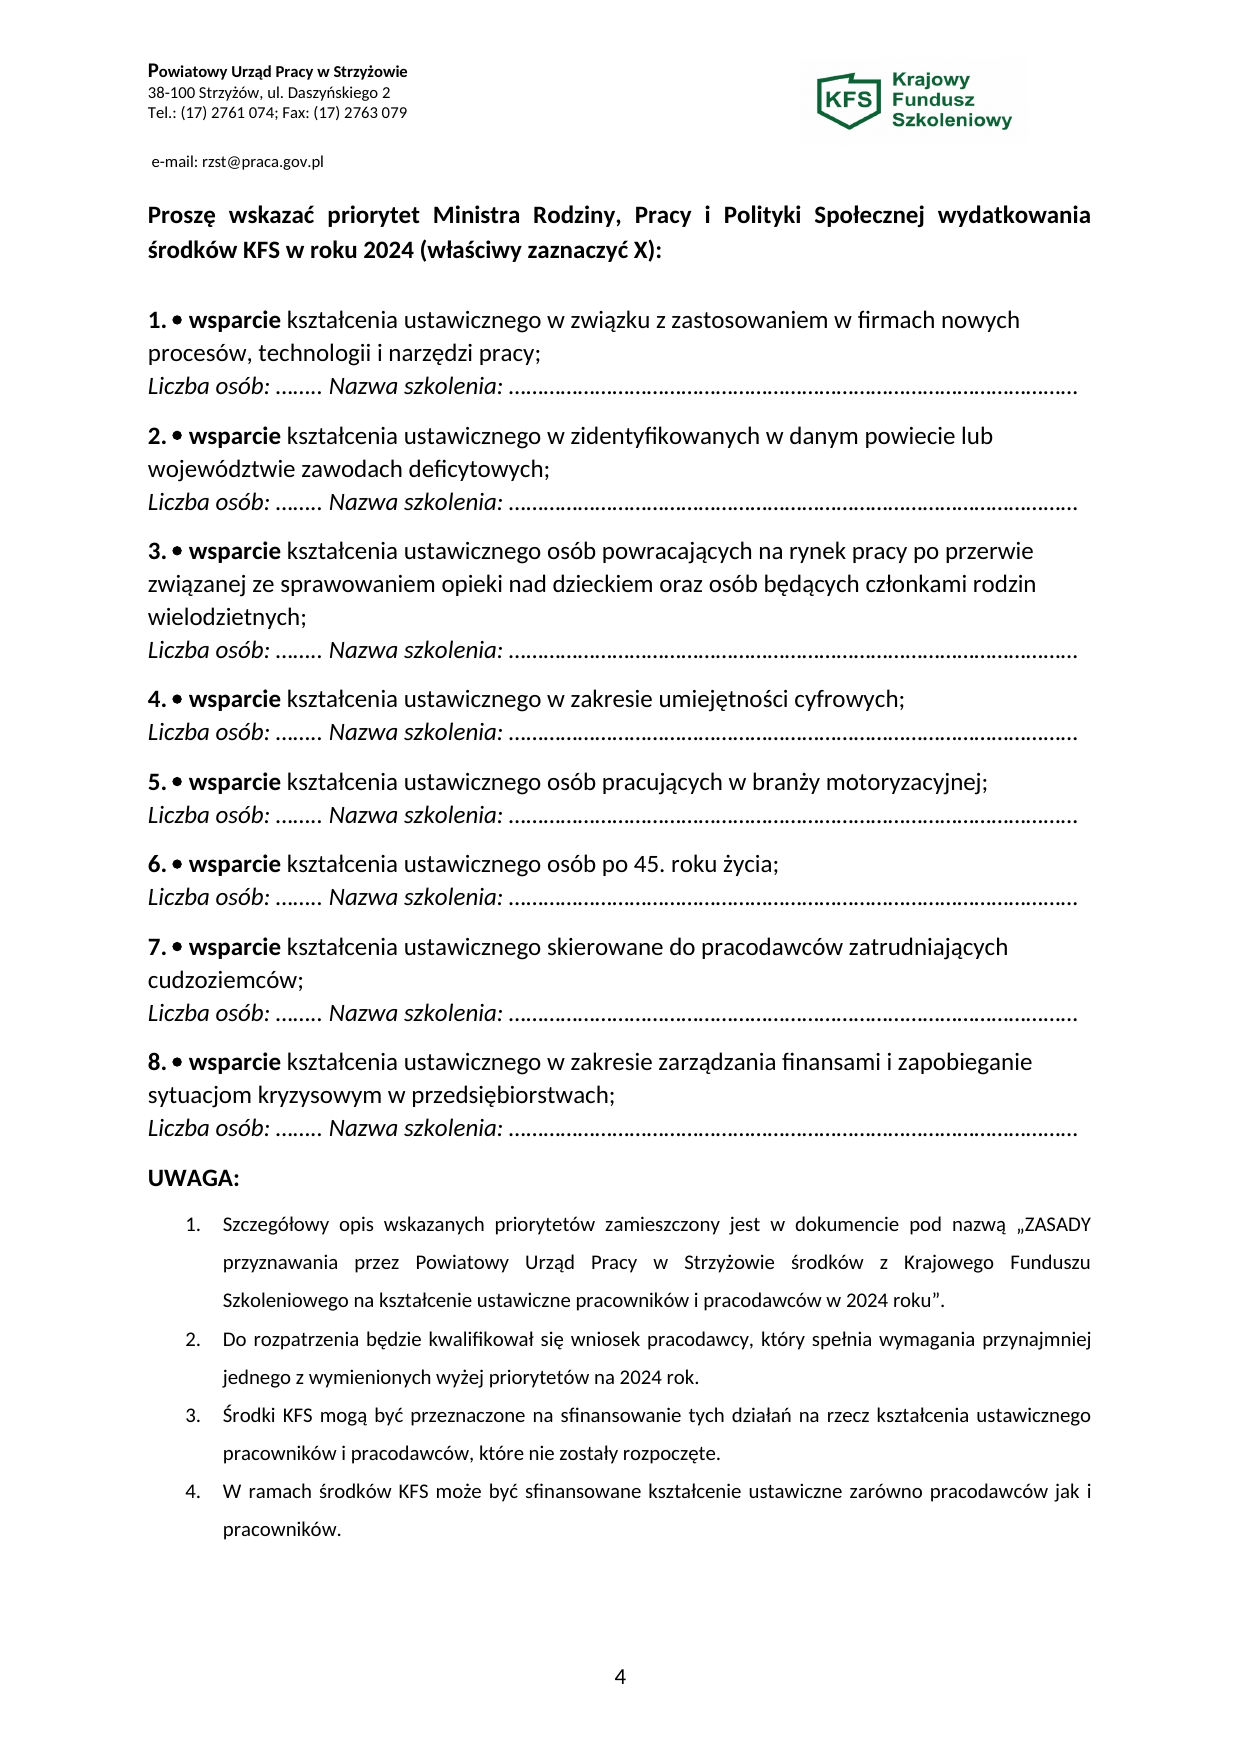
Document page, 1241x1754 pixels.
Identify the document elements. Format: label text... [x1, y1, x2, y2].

list Szczegółowy opis wskazanych priorytetów zamieszczony jest w dokumencie pod nazwą „ZASADY przyznawania przez Powiatowy Urząd Pracy w Strzyżowie środków z Krajowego Funduszu Szkoleniowego na kształcenie ustawiczne pracowników i pracodawców w 2024 roku”. [185, 1211, 1093, 1313]
list Środki KFS mogą być przeznaczone na sfinansowanie tych działań na rzecz kształcenia ustawicznego pracowników i pracodawców, które nie zostały rozpoczęte. [185, 1402, 1093, 1466]
text 1. wsparcie kształcenia ustawicznego w związku z zastosowaniem w firmach nowych procesów, technologii i narzędzi pracy; Liczba osób: …….. Nazwa szkolenia: ……………………………………………………………………………………… [148, 304, 1093, 401]
text 2. wsparcie kształcenia ustawicznego w zidentyfikowanych w danym powiecie lub województwie zawodach deficytowych; Liczba osób: …….. Nazwa szkolenia: ……………………………………………………………………………………… [148, 420, 1093, 516]
text 3. wsparcie kształcenia ustawicznego osób powracających na rynek pracy po przerwie związanej ze sprawowaniem opieki nad dzieckiem oraz osób będących członkami rodzin wielodzietnych; Liczba osób: …….. Nazwa szkolenia: ……………………………………………………………………………………… [148, 535, 1093, 664]
text 6. wsparcie kształcenia ustawicznego osób po 45. roku życia; Liczba osób: …….. Nazwa szkolenia: ……………………………………………………………………………………… [148, 848, 1093, 912]
text 7. wsparcie kształcenia ustawicznego skierowane do pracodawców zatrudniających cudzoziemców; Liczba osób: …….. Nazwa szkolenia: ……………………………………………………………………………………… [148, 931, 1093, 1027]
list W ramach środków KFS może być sfinansowane kształcenie ustawiczne zarówno pracodawców jak i pracowników. [185, 1478, 1093, 1542]
text 5. wsparcie kształcenia ustawicznego osób pracujących w branży motoryzacyjnej; Liczba osób: …….. Nazwa szkolenia: ……………………………………………………………………………………… [148, 766, 1093, 829]
text 4. wsparcie kształcenia ustawicznego w zakresie umiejętności cyfrowych; Liczba osób: …….. Nazwa szkolenia: ……………………………………………………………………………………… [148, 683, 1093, 747]
text Proszę wskazać priorytet Ministra Rodziny, Pracy i Polityki Społecznej wydatkowania środków KFS w roku 2024 (właściwy zaznaczyć X): [148, 199, 1093, 265]
text UWAGA: [148, 1162, 1093, 1192]
list Do rozpatrzenia będzie kwalifikował się wniosek pracodawcy, który spełnia wymagania przynajmniej jednego z wymienionych wyżej priorytetów na 2024 rok. [185, 1326, 1093, 1389]
picture [800, 57, 1029, 145]
text 8. wsparcie kształcenia ustawicznego w zakresie zarządzania finansami i zapobieganie sytuacjom kryzysowym w przedsiębiorstwach; Liczba osób: …….. Nazwa szkolenia: ……………………………………………………………………………………… [148, 1046, 1093, 1143]
